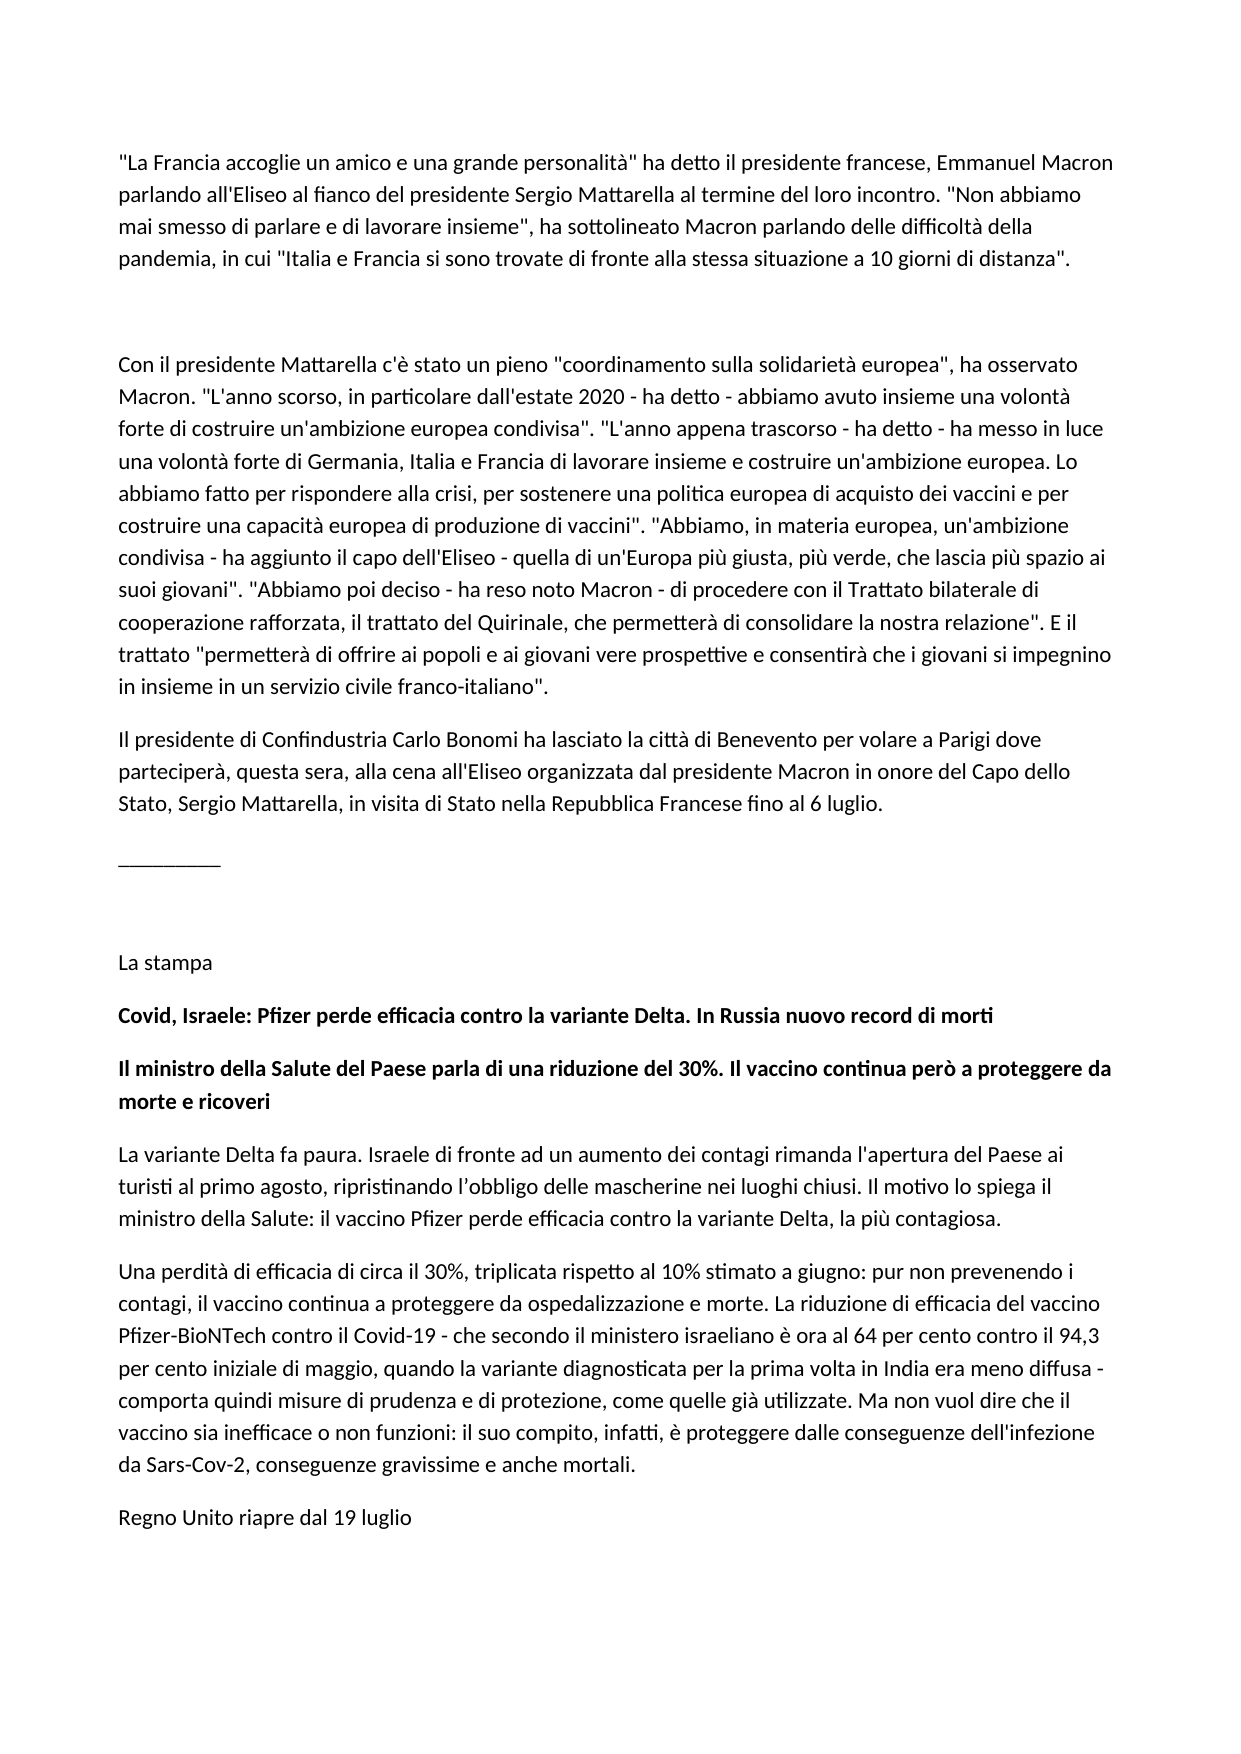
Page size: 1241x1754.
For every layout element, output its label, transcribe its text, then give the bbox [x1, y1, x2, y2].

text La variante Delta fa paura. Israele di fronte ad un aumento dei contagi rimanda l'apertura del Paese ai turisti al primo agosto, ripristinando l’obbligo delle mascherine nei luoghi chiusi. Il motivo lo spiega il ministro della Salute: il vaccino Pfizer perde efficacia contro la variante Delta, la più contagiosa. [118, 1140, 1122, 1232]
text Covid, Israele: Pfizer perde efficacia contro la variante Delta. In Russia nuovo record di morti [118, 1002, 1122, 1029]
text La stampa [118, 948, 1122, 977]
text "La Francia accoglie un amico e una grande personalità" ha detto il presidente francese, Emmanuel Macron parlando all'Eliseo al fianco del presidente Sergio Mattarella al termine del loro incontro. "Non abbiamo mai smesso di parlare e di lavorare insieme", ha sottolineato Macron parlando delle difficoltà della pandemia, in cui "Italia e Francia si sono trovate di fronte alla stessa situazione a 10 giorni di distanza". [118, 148, 1122, 272]
text Regno Unito riapre dal 19 luglio [118, 1503, 1122, 1531]
text _________ [118, 842, 1122, 871]
text Una perdità di efficacia di circa il 30%, triplicata rispetto al 10% stimato a giugno: pur non prevenendo i contagi, il vaccino continua a proteggere da ospedalizzazione e morte. La riduzione di efficacia del vaccino Pfizer-BioNTech contro il Covid-19 - che secondo il ministero israeliano è ora al 64 per cento contro il 94,3 per cento iniziale di maggio, quando la variante diagnosticata per la prima volta in India era meno diffusa - comporta quindi misure di prudenza e di protezione, come quelle già utilizzate. Ma non vuol dire che il vaccino sia inefficace o non funzioni: il suo compito, infatti, è proteggere dalle conseguenze dell'infezione da Sars-Cov-2, conseguenze gravissime e anche mortali. [118, 1257, 1122, 1478]
text Il presidente di Confindustria Carlo Bonomi ha lasciato la città di Benevento per volare a Parigi dove parteciperà, questa sera, alla cena all'Eliseo organizzata dal presidente Macron in onore del Capo dello Stato, Sergio Mattarella, in visita di Stato nella Repubblica Francese fino al 6 luglio. [118, 725, 1122, 817]
text Con il presidente Mattarella c'è stato un pieno "coordinamento sulla solidarietà europea", ha osservato Macron. "L'anno scorso, in particolare dall'estate 2020 - ha detto - abbiamo avuto insieme una volontà forte di costruire un'ambizione europea condivisa". "L'anno appena trascorso - ha detto - ha messo in luce una volontà forte di Germania, Italia e Francia di lavorare insieme e costruire un'ambizione europea. Lo abbiamo fatto per rispondere alla crisi, per sostenere una politica europea di acquisto dei vaccini e per costruire una capacità europea di produzione di vaccini". "Abbiamo, in materia europea, un'ambizione condivisa - ha aggiunto il capo dell'Eliseo - quella di un'Europa più giusta, più verde, che lascia più spazio ai suoi giovani". "Abbiamo poi deciso - ha reso noto Macron - di procedere con il Trattato bilaterale di cooperazione rafforzata, il trattato del Quirinale, che permetterà di consolidare la nostra relazione". E il trattato "permetterà di offrire ai popoli e ai giovani vere prospettive e consentirà che i giovani si impegnino in insieme in un servizio civile franco-italiano". [118, 350, 1122, 700]
text Il ministro della Salute del Paese parla di una riduzione del 30%. Il vaccino continua però a proteggere da morte e ricoveri [118, 1054, 1122, 1115]
